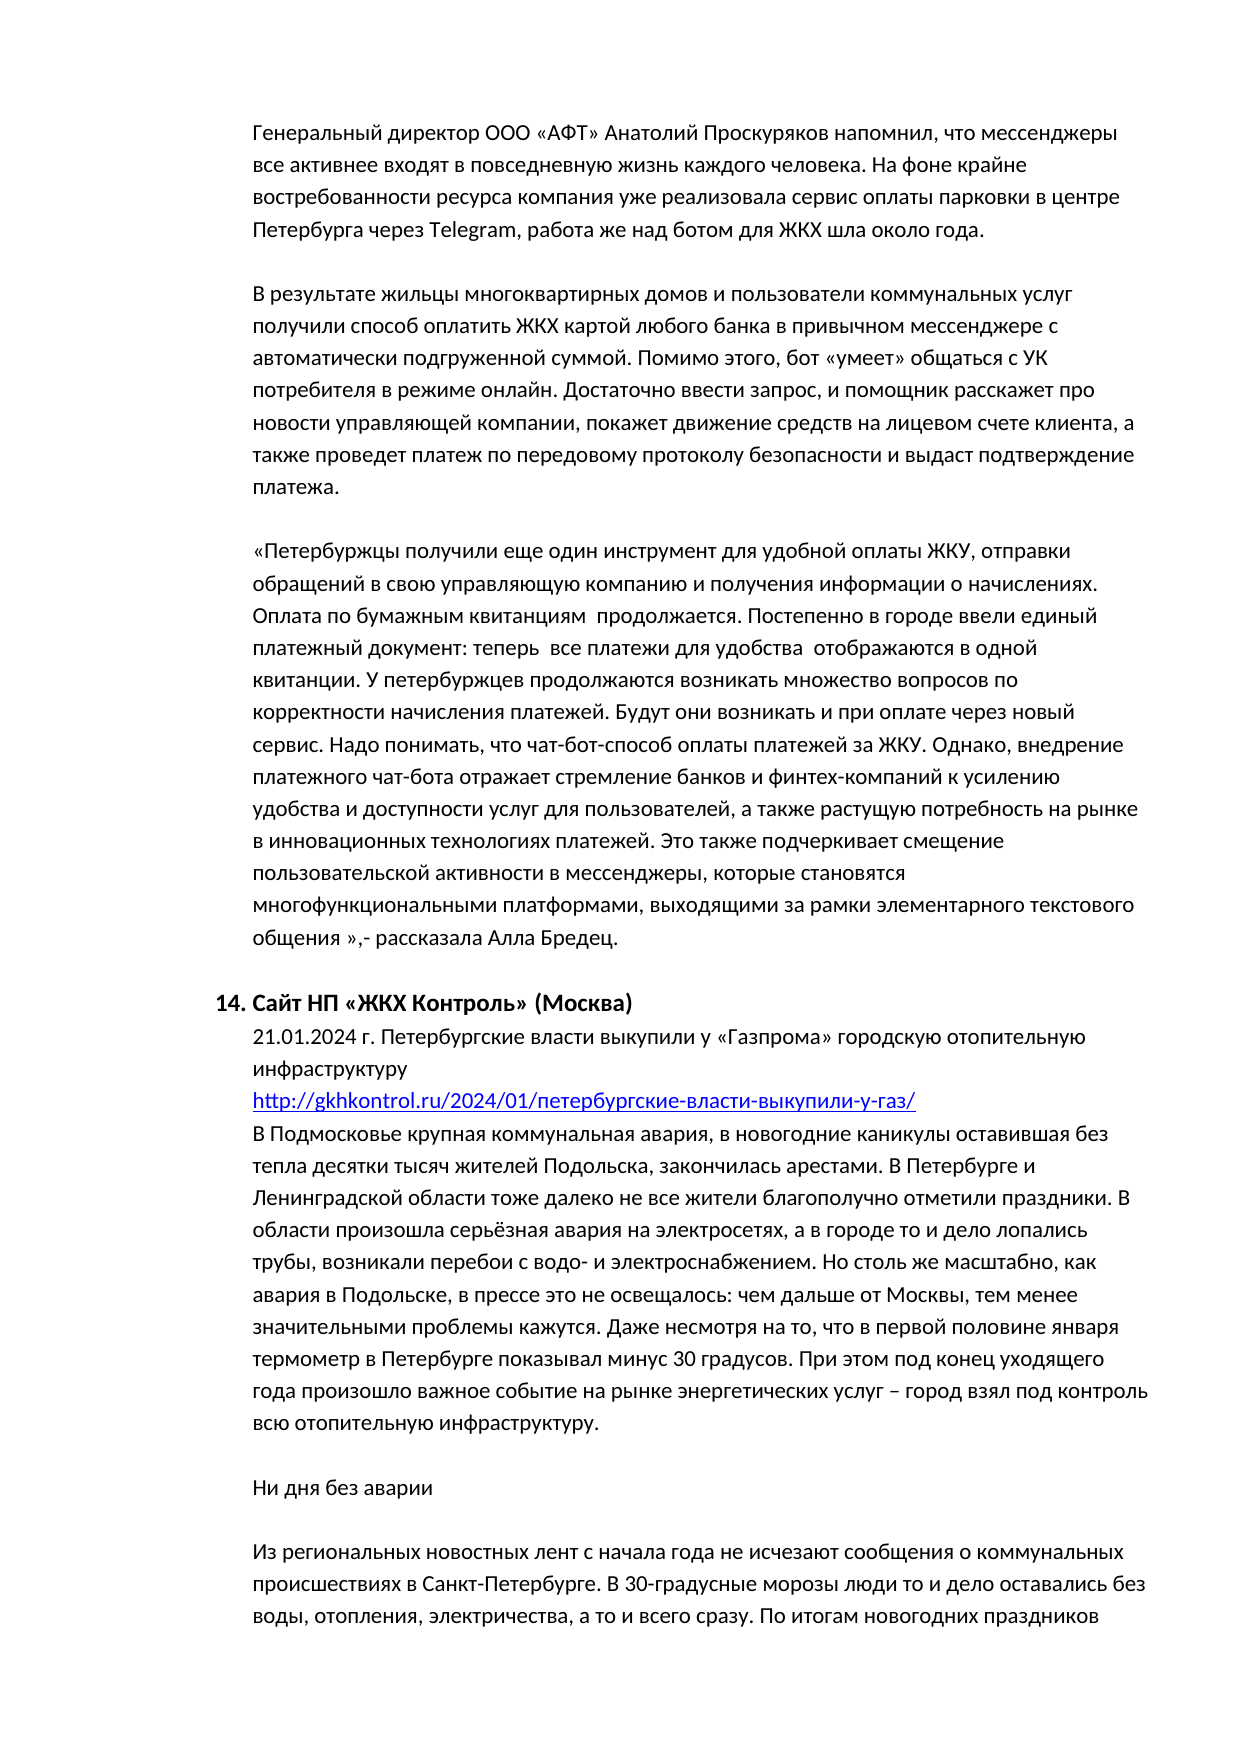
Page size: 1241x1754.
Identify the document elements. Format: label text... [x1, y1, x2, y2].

list В результате жильцы многоквартирных домов и пользователи коммунальных услуг получили способ оплатить ЖКХ картой любого банка в привычном мессенджере с автоматически подгруженной суммой. Помимо этого, бот «умеет» общаться с УК потребителя в режиме онлайн. Достаточно ввести запрос, и помощник расскажет про новости управляющей компании, покажет движение средств на лицевом счете клиента, а также проведет платеж по передовому протоколу безопасности и выдаст подтверждение платежа. [252, 279, 1152, 500]
list Генеральный директор ООО «АФТ» Анатолий Проскуряков напомнил, что мессенджеры все активнее входят в повседневную жизнь каждого человека. На фоне крайне востребованности ресурса компания уже реализовала сервис оплаты парковки в центре Петербурга через Telegram, работа же над ботом для ЖКХ шла около года. [252, 118, 1152, 243]
list 21.01.2024 г. Петербургские власти выкупили у «Газпрома» городскую отопительную инфраструктуру [252, 1022, 1152, 1082]
list http://gkhkontrol.ru/2024/01/петербургские-власти-выкупили-у-газ/ [252, 1087, 1152, 1114]
list Сайт НП «ЖКХ Контроль» (Москва) [215, 987, 1152, 1018]
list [252, 1537, 1152, 1629]
list «Петербуржцы получили еще один инструмент для удобной оплаты ЖКУ, отправки обращений в свою управляющую компанию и получения информации о начислениях. Оплата по бумажным квитанциям продолжается. Постепенно в городе ввели единый платежный документ: теперь все платежи для удобства отображаются в одной квитанции. У петербуржцев продолжаются возникать множество вопросов по корректности начисления платежей. Будут они возникать и при оплате через новый сервис. Надо понимать, что чат-бот-способ оплаты платежей за ЖКУ. Однако, внедрение платежного чат-бота отражает стремление банков и финтех-компаний к усилению удобства и доступности услуг для пользователей, а также растущую потребность на рынке в инновационных технологиях платежей. Это также подчеркивает смещение пользовательской активности в мессенджеры, которые становятся многофункциональными платформами, выходящими за рамки элементарного текстового общения »,- рассказала Алла Бредец. [252, 537, 1152, 951]
list В Подмосковье крупная коммунальная авария, в новогодние каникулы оставившая без тепла десятки тысяч жителей Подольска, закончилась арестами. В Петербурге и Ленинградской области тоже далеко не все жители благополучно отметили праздники. В области произошла серьёзная авария на электросетях, а в городе то и дело лопались трубы, возникали перебои с водо- и электроснабжением. Но столь же масштабно, как авария в Подольске, в прессе это не освещалось: чем дальше от Москвы, тем менее значительными проблемы кажутся. Даже несмотря на то, что в первой половине января термометр в Петербурге показывал минус 30 градусов. При этом под конец уходящего года произошло важное событие на рынке энергетических услуг – город взял под контроль всю отопительную инфраструктуру. [252, 1119, 1152, 1436]
list Ни дня без аварии [252, 1473, 1152, 1501]
